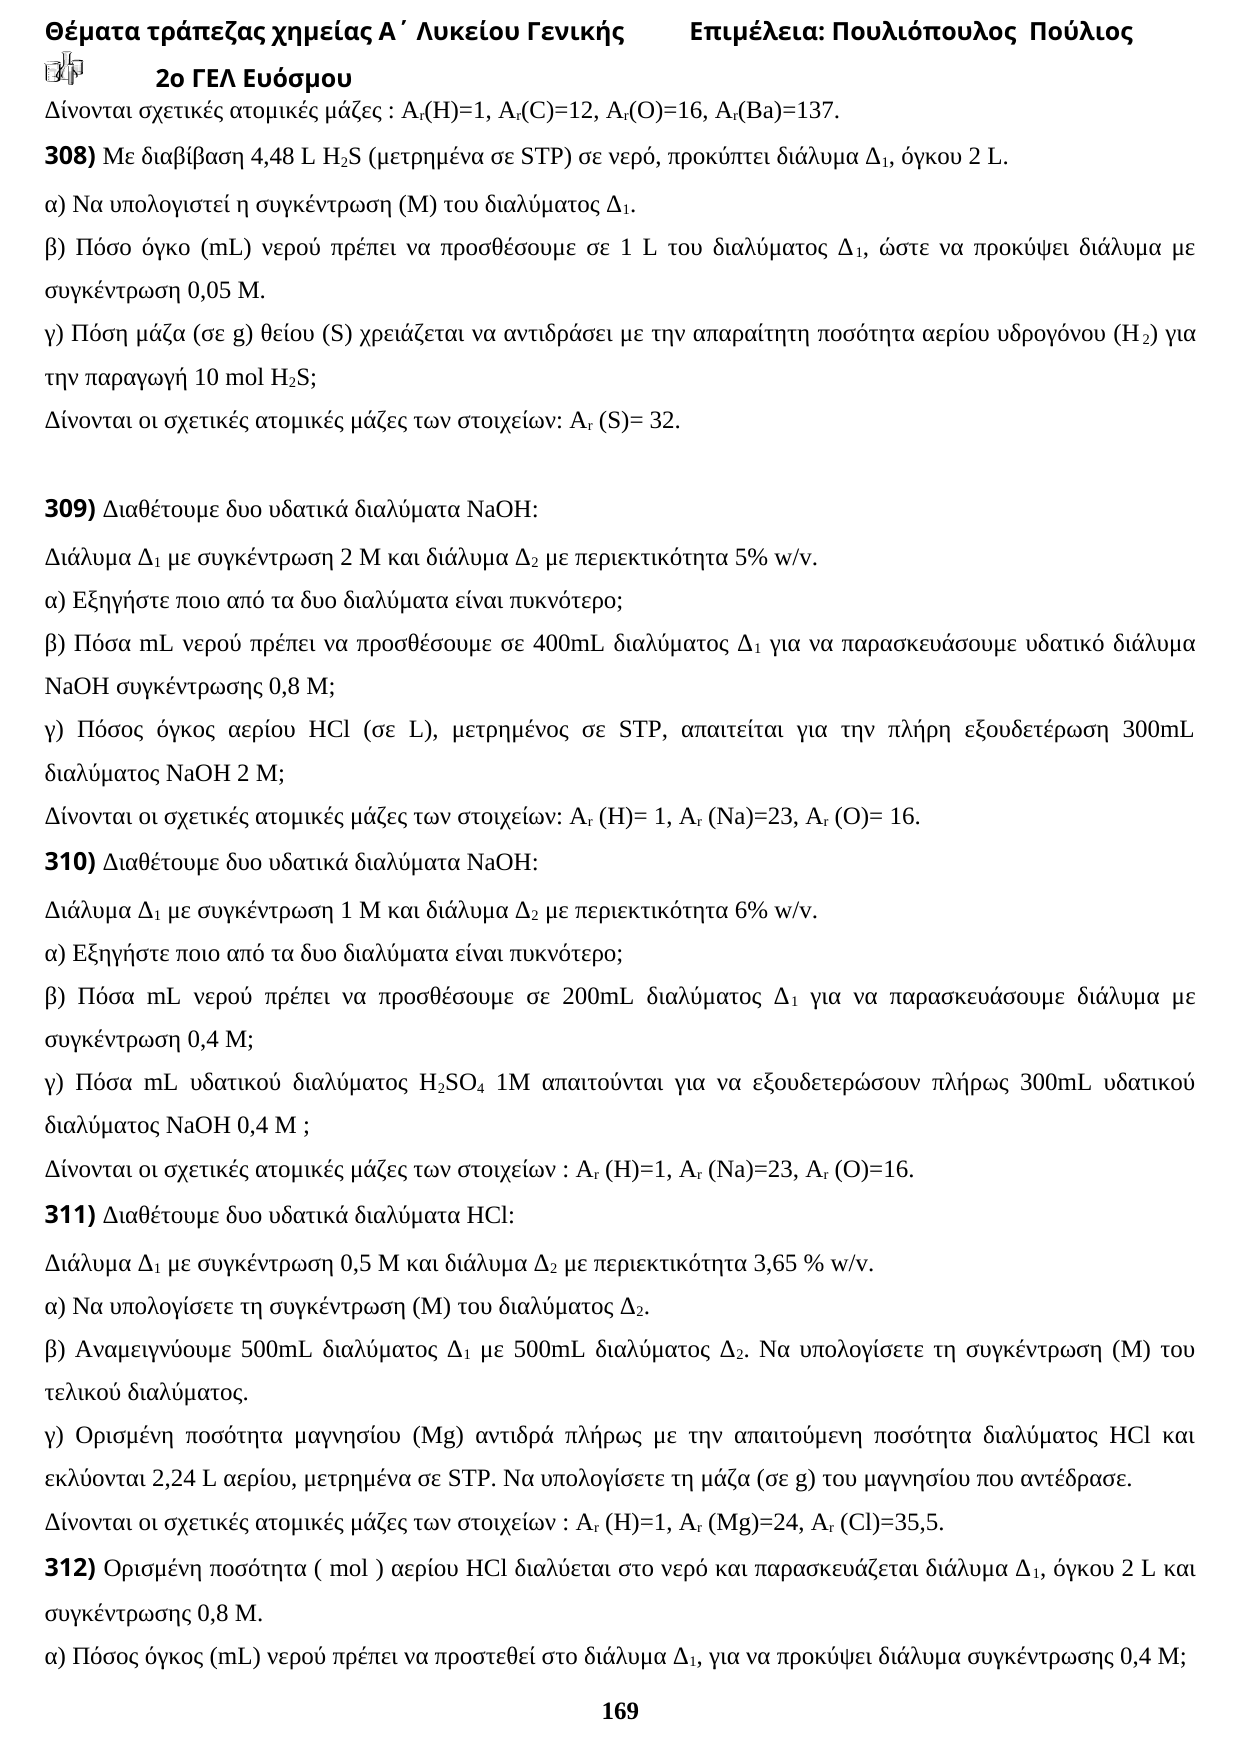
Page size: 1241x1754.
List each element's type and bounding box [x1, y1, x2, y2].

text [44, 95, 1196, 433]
picture [44, 48, 84, 88]
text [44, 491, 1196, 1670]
